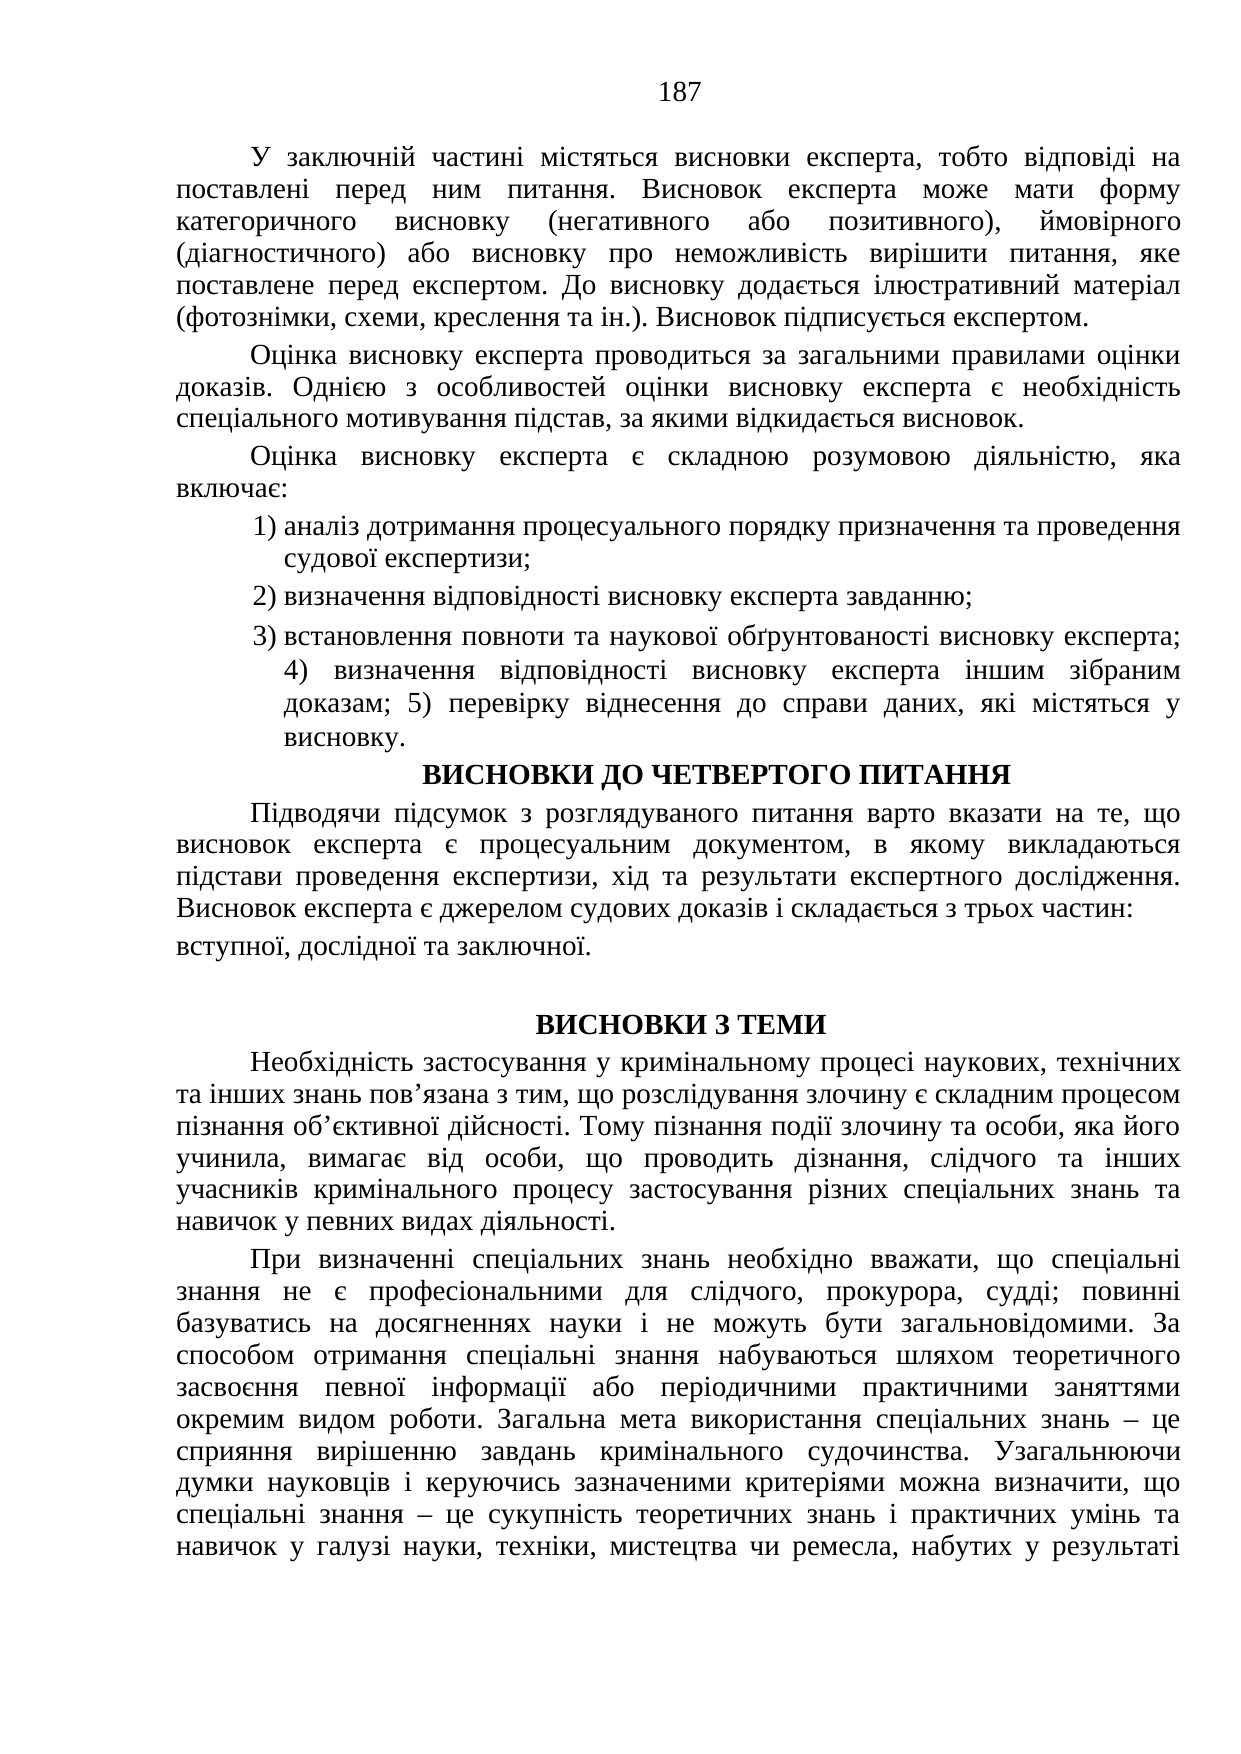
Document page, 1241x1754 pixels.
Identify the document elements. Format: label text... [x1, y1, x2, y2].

text Оцінка висновку експерта є складною розумовою діяльністю, яка включає: [176, 440, 1182, 504]
text Оцінка висновку експерта проводиться за загальними правилами оцінки доказів. Однією з особливостей оцінки висновку експерта є необхідність спеціального мотивування підстав, за якими відкидається висновок. [176, 339, 1182, 434]
text ВИСНОВКИ ДО ЧЕТВЕРТОГО ПИТАННЯ [422, 758, 1182, 791]
text Підводячи підсумок з розглядуваного питання варто вказати на те, що висновок експерта є процесуальним документом, в якому викладаються підстави проведення експертизи, хід та результати експертного дослідження. Висновок експерта є джерелом судових доказів і складається з трьох частин: [176, 797, 1182, 924]
list встановлення повноти та наукової обґрунтованості висновку експерта; 4) визначення відповідності висновку експерта іншим зібраним доказам; 5) перевірку віднесення до справи даних, які містяться у висновку. [252, 618, 1182, 753]
text вступної, дослідної та заключної. [176, 930, 1182, 962]
list визначення відповідності висновку експерта завданню; [252, 580, 1182, 612]
list аналіз дотримання процесуального порядку призначення та проведення судової експертизи; [252, 510, 1182, 574]
text Необхідність застосування у кримінальному процесі наукових, технічних та інших знань пов’язана з тим, що розслідування злочину є складним процесом пізнання об’єктивної дійсності. Тому пізнання події злочину та особи, яка його учинила, вимагає від особи, що проводить дізнання, слідчого та інших учасників кримінального процесу застосування різних спеціальних знань та навичок у певних видах діяльності. [176, 1046, 1182, 1237]
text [176, 1243, 1182, 1562]
text ВИСНОВКИ З ТЕМИ [178, 1008, 1183, 1041]
text У заключній частині містяться висновки експерта, тобто відповіді на поставлені перед ним питання. Висновок експерта може мати форму категоричного висновку (негативного або позитивного), ймовірного (діагностичного) або висновку про неможливість вирішити питання, яке поставлене перед експертом. До висновку додається ілюстративний матеріал (фотознімки, схеми, креслення та ін.). Висновок підписується експертом. [176, 141, 1182, 332]
